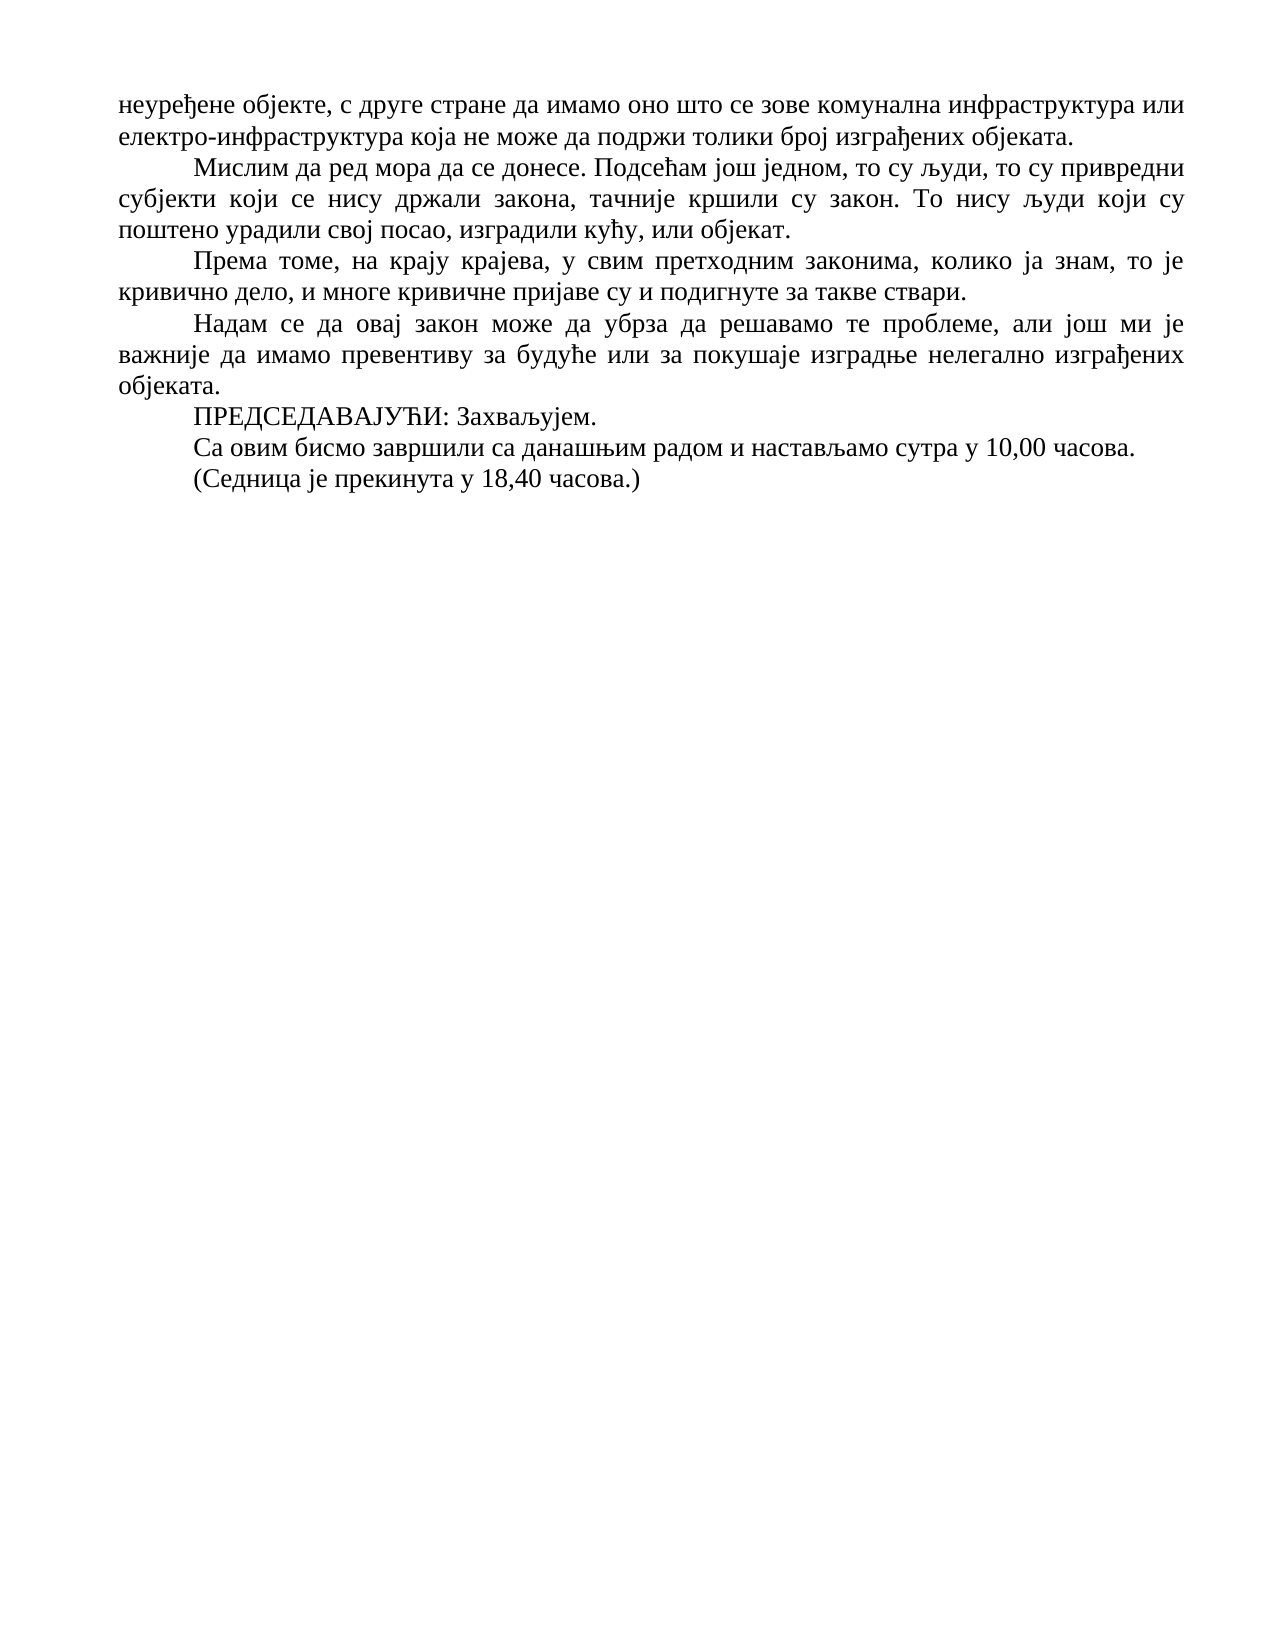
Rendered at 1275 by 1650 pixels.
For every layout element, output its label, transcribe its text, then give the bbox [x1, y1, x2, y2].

text (Седница је прекинута у 18,40 часова.) [118, 462, 1186, 493]
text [118, 89, 1186, 151]
text Мислим да ред мора да се донесе. Подсећам још једном, то су људи, то су привредни субјекти који се нису држали закона, тачније кршили су закон. То нису људи који су поштено урадили свој посао, изградили кућу, или објекат. [118, 151, 1186, 244]
text Надам се да овај закон може да убрза да решавамо те проблеме, али још ми је важније да имамо превентиву за будуће или за покушаје изградње нелегално изграђених објеката. [118, 307, 1186, 400]
text Са овим бисмо завршили са данашњим радом и настављамо сутра у 10,00 часова. [118, 431, 1186, 462]
text ПРЕДСЕДАВАЈУЋИ: Захваљујем. [118, 400, 1186, 431]
text Према томе, на крају крајева, у свим претходним законима, колико ја знам, то је кривично дело, и многе кривичне пријаве су и подигнуте за такве ствари. [118, 244, 1186, 307]
